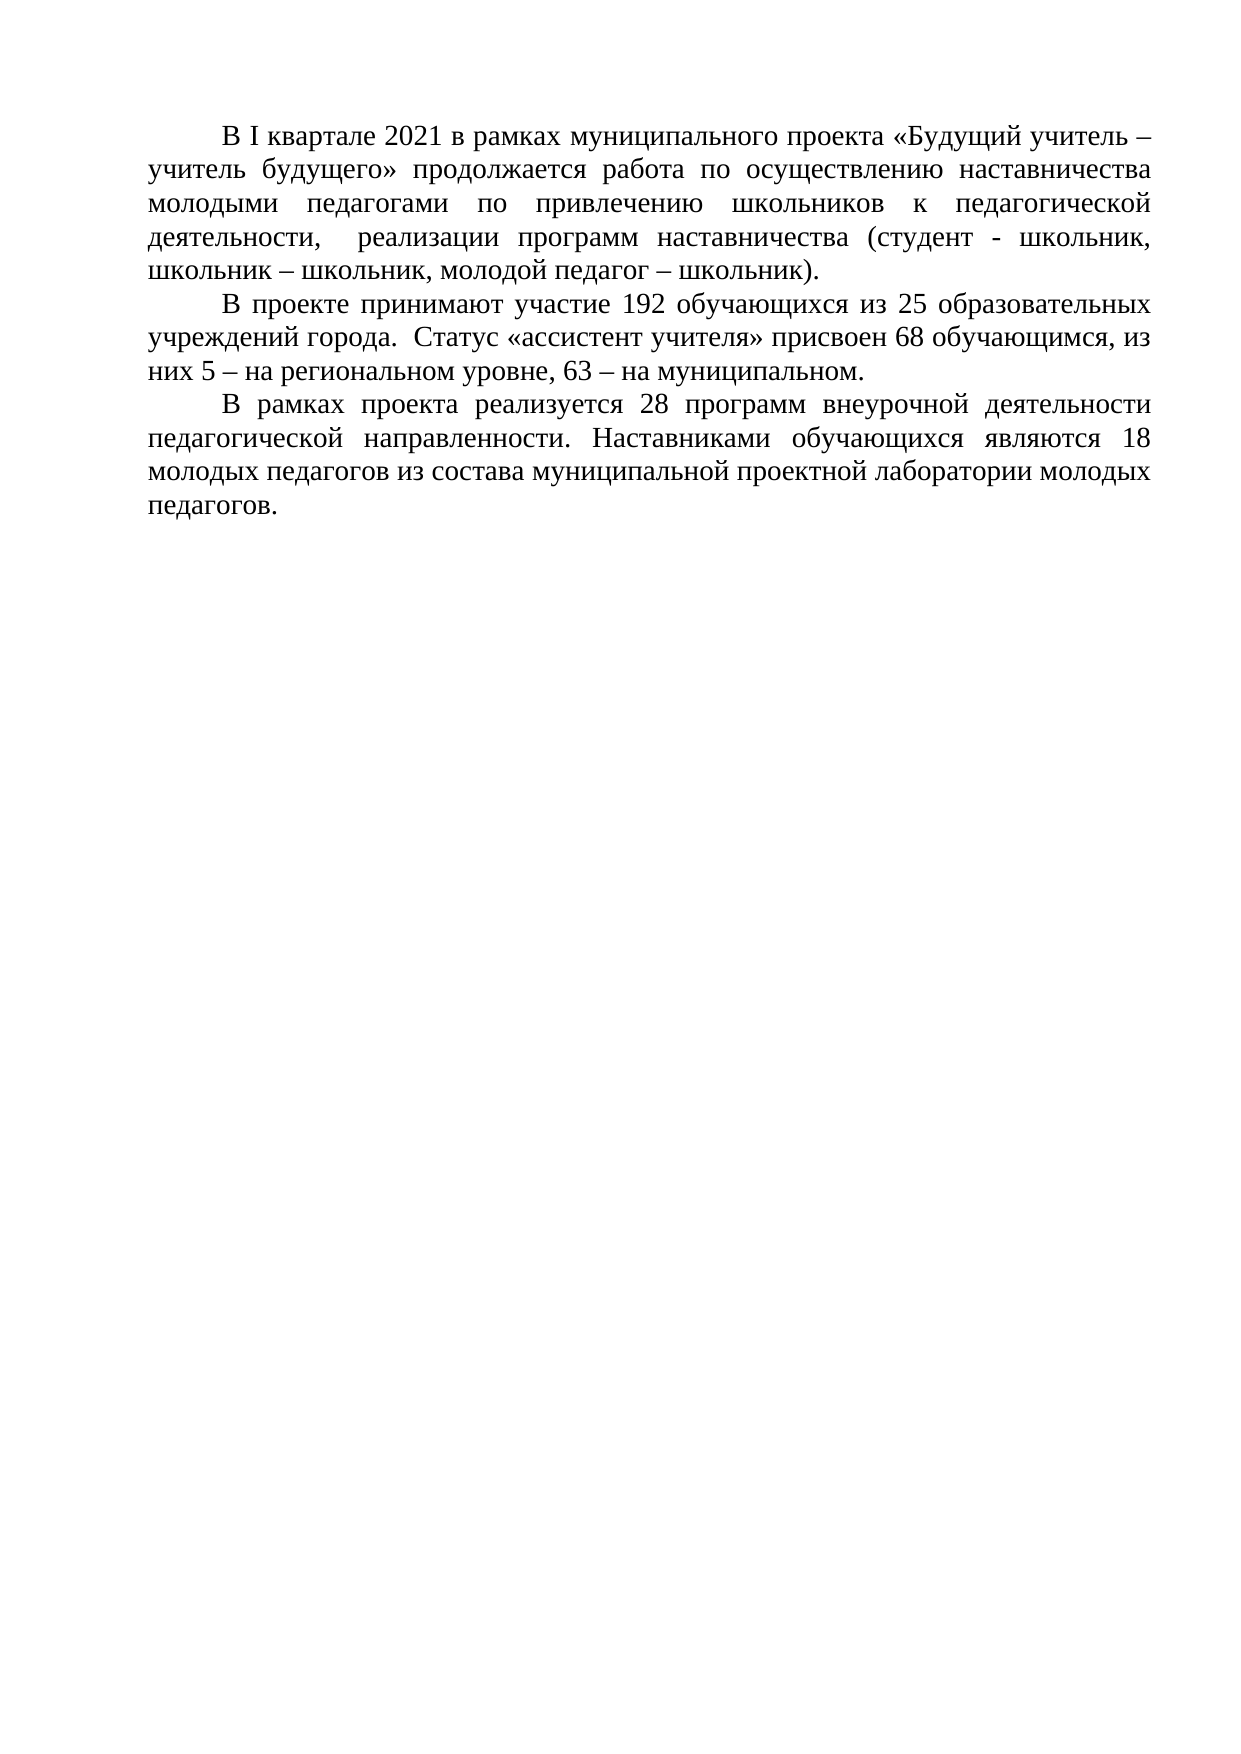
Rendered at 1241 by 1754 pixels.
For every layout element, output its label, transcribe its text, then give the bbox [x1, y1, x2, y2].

text В рамках проекта реализуется 28 программ внеурочной деятельности педагогической направленности. Наставниками обучающихся являются 18 молодых педагогов из состава муниципальной проектной лаборатории молодых педагогов. [148, 386, 1152, 521]
text В проекте принимают участие 192 обучающихся из 25 образовательных учреждений города. Статус «ассистент учителя» присвоен 68 обучающимся, из них 5 – на региональном уровне, 63 – на муниципальном. [148, 286, 1152, 386]
text В I квартале 2021 в рамках муниципального проекта «Будущий учитель – учитель будущего» продолжается работа по осуществлению наставничества молодыми педагогами по привлечению школьников к педагогической деятельности, реализации программ наставничества (студент - школьник, школьник – школьник, молодой педагог – школьник). [148, 118, 1152, 286]
